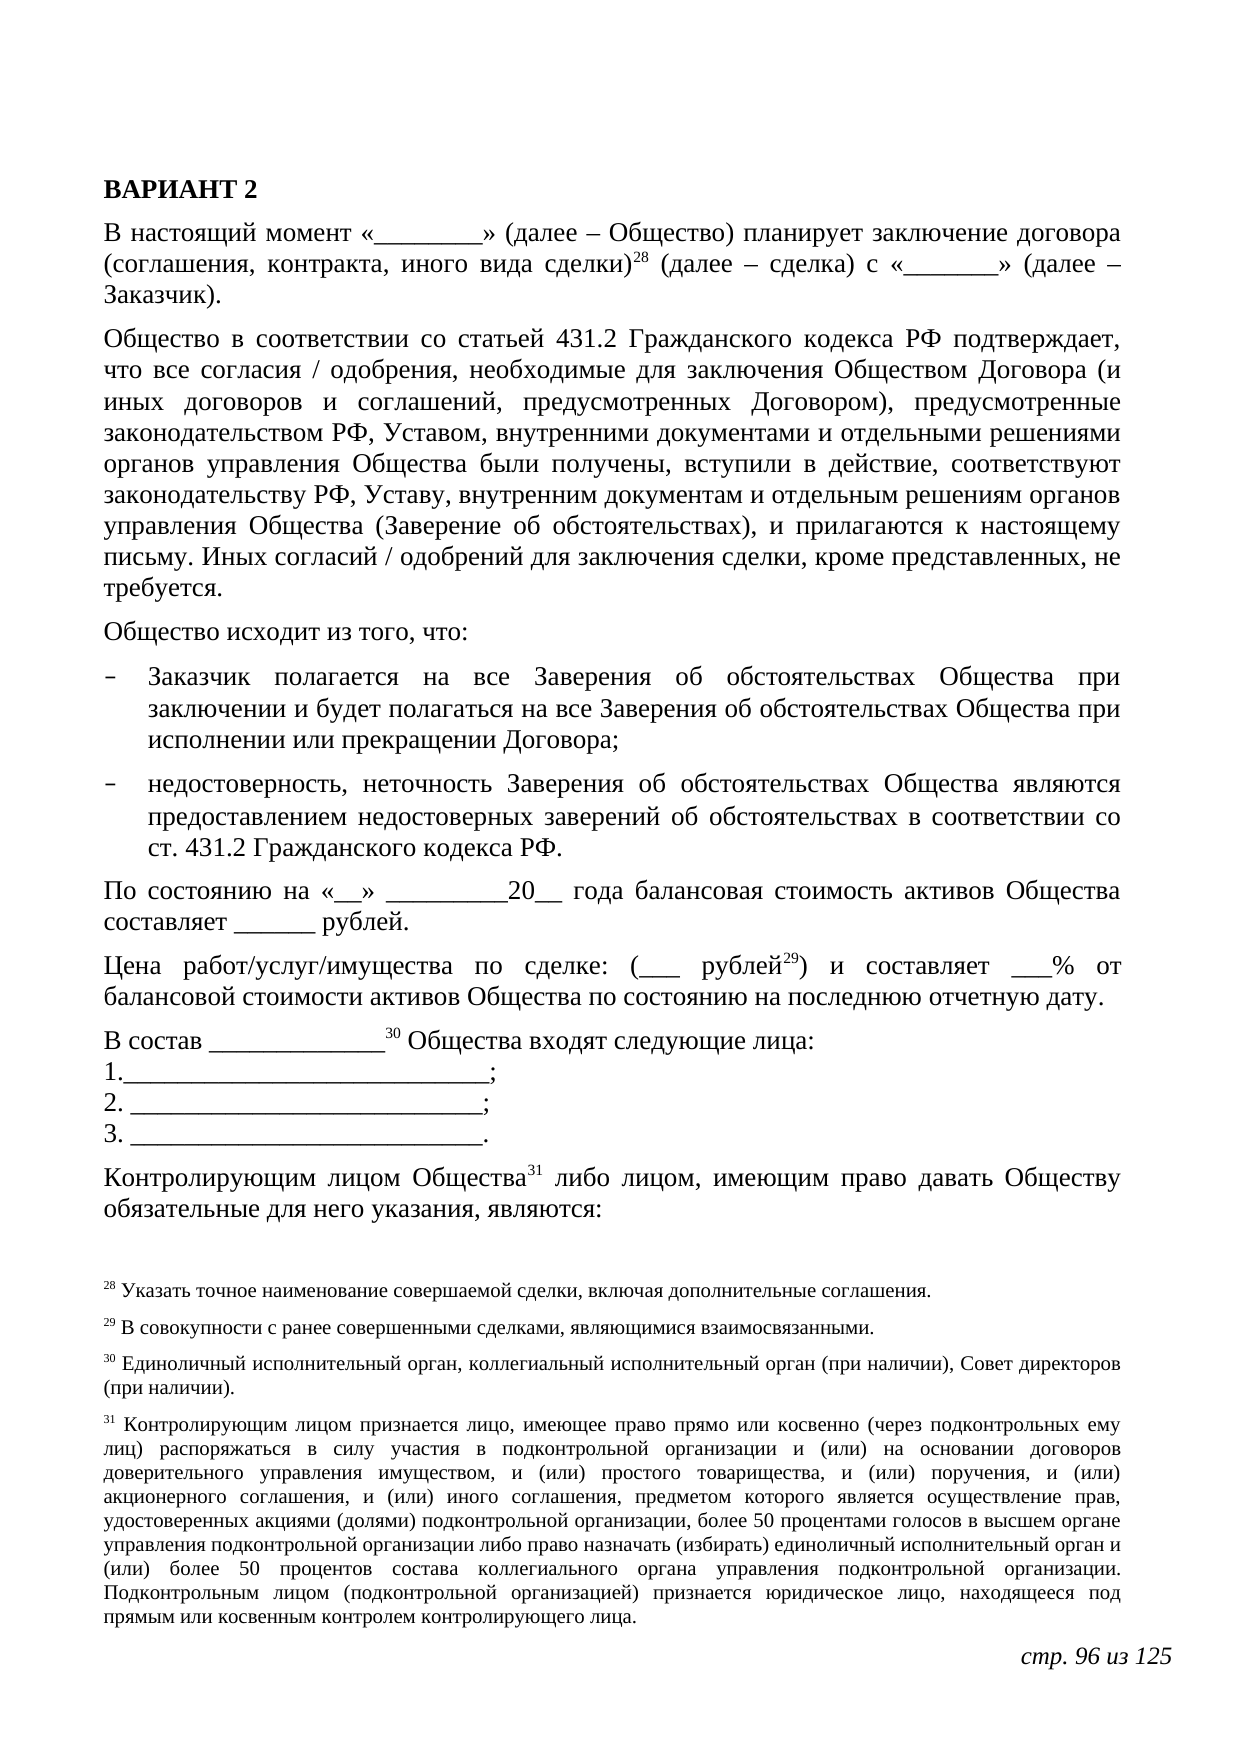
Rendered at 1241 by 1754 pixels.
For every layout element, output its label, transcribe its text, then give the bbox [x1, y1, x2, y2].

text Общество исходит из того, что: [103, 615, 1122, 646]
text В состав _____________ Общества входят следующие лица: [103, 1024, 1122, 1055]
text По состоянию на «__» _________20__ года балансовая стоимость активов Общества составляет ______ рублей. [103, 874, 1122, 937]
text 1.___________________________; [103, 1055, 1122, 1086]
list Заказчик полагается на все Заверения об обстоятельствах Общества при заключении и будет полагаться на все Заверения об обстоятельствах Общества при исполнении или прекращении Договора; [103, 659, 1122, 754]
text Контролирующим лицом Общества либо лицом, имеющим право давать Обществу обязательные для него указания, являются: [103, 1161, 1122, 1223]
text 2. __________________________; [103, 1086, 1122, 1117]
text 3. __________________________. [103, 1117, 1122, 1148]
text Цена работ/услуг/имущества по сделке: (___ рублей) и составляет ___% от балансовой стоимости активов Общества по состоянию на последнюю отчетную дату. [103, 949, 1122, 1011]
list недостоверность, неточность Заверения об обстоятельствах Общества являются предоставлением недостоверных заверений об обстоятельствах в соответствии со ст. 431.2 Гражданского кодекса РФ. [103, 767, 1122, 862]
text В настоящий момент «________» (далее – Общество) планирует заключение договора (соглашения, контракта, иного вида сделки) (далее – сделка) с «_______» (далее – Заказчик). [103, 216, 1122, 310]
text Общество в соответствии со статьей 431.2 Гражданского кодекса РФ подтверждает, что все согласия / одобрения, необходимые для заключения Обществом Договора (и иных договоров и соглашений, предусмотренных Договором), предусмотренные законодательством РФ, Уставом, внутренними документами и отдельными решениями органов управления Общества были получены, вступили в действие, соответствуют законодательству РФ, Уставу, внутренним документам и отдельным решениям органов управления Общества (Заверение об обстоятельствах), и прилагаются к настоящему письму. Иных согласий / одобрений для заключения сделки, кроме представленных, не требуется. [103, 322, 1122, 603]
text ВАРИАНТ 2 [103, 173, 1122, 204]
